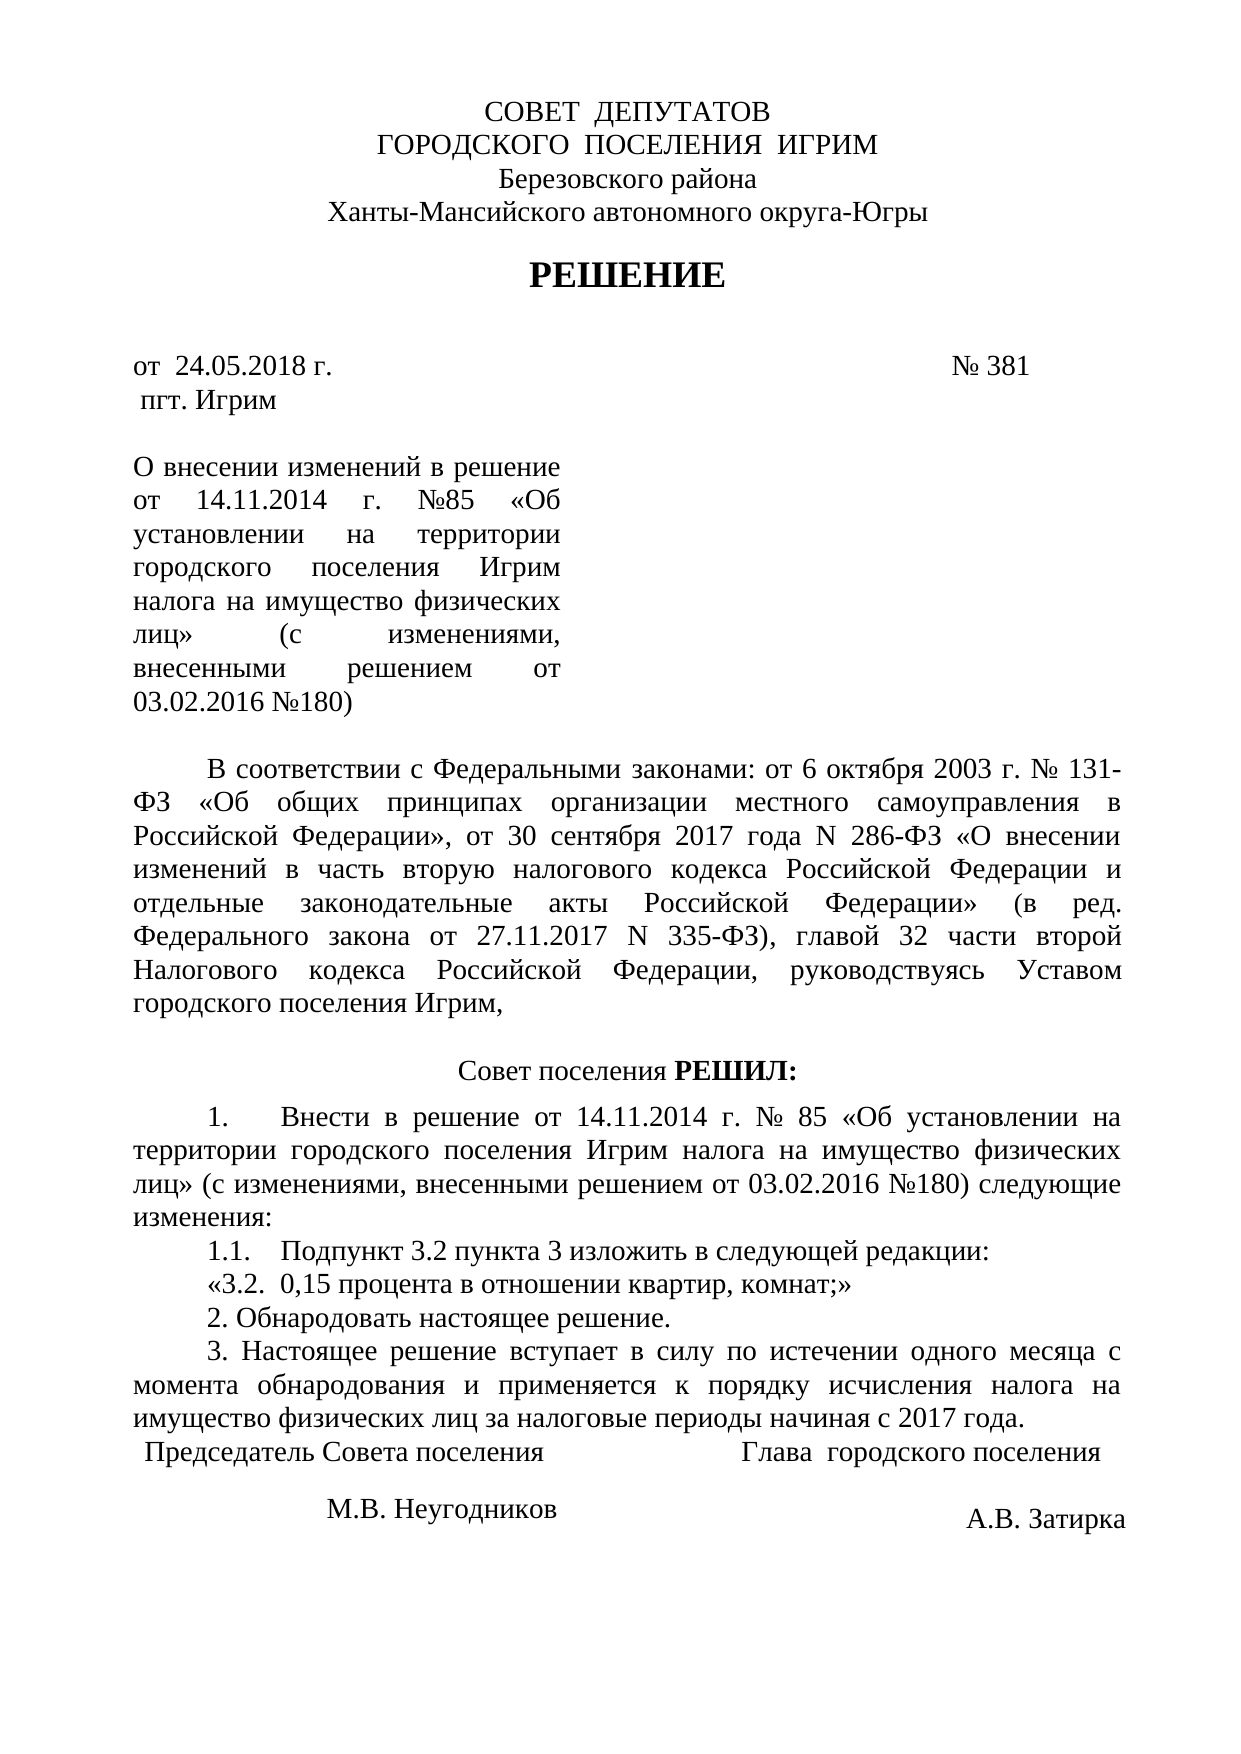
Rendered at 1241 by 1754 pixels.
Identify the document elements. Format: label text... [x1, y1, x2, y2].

table_header Глава городского поселения [664, 1434, 1137, 1468]
text Березовского района [133, 161, 1122, 194]
text Совет поселения РЕШИЛ: [133, 1053, 1122, 1086]
text В соответствии с Федеральными законами: от 6 октября 2003 г. № 131-ФЗ «Об общих принципах организации местного самоуправления в Российской Федерации», от 30 сентября 2017 года N 286-ФЗ «О внесении изменений в часть вторую налогового кодекса Российской Федерации и отдельные законодательные акты Российской Федерации» (в ред. Федерального закона от 27.11.2017 N 335-ФЗ), главой 32 части второй Налогового кодекса Российской Федерации, руководствуясь Уставом городского поселения Игрим, [133, 751, 1122, 1019]
text СОВЕТ ДЕПУТАТОВ [133, 94, 1122, 127]
list «3.2. 0,15 процента в отношении квартир, комнат;» [207, 1266, 1122, 1300]
text от 24.05.2018 г. № 381 [133, 348, 1122, 382]
text О внесении изменений в решение от 14.11.2014 г. №85 «Об установлении на территории городского поселения Игрим налога на имущество физических лиц» (с изменениями, внесенными решением от 03.02.2016 №180) [133, 449, 561, 717]
text ГОРОДСКОГО ПОСЕЛЕНИЯ ИГРИМ [133, 127, 1122, 161]
table_header Председатель Совета поселения [133, 1434, 664, 1468]
text 3. Настоящее решение вступает в силу по истечении одного месяца с момента обнародования и применяется к порядку исчисления налога на имущество физических лиц за налоговые периоды начиная с 2017 года. [133, 1333, 1122, 1434]
text пгт. Игрим [133, 382, 1122, 415]
list Подпункт 3.2 пункта 3 изложить в следующей редакции: [133, 1233, 1122, 1266]
list Внести в решение от 14.11.2014 г. № 85 «Об установлении на территории городского поселения Игрим налога на имущество физических лиц» (с изменениями, внесенными решением от 03.02.2016 №180) следующие изменения: [133, 1099, 1122, 1233]
subtitle РЕШЕНИЕ [133, 253, 1122, 296]
table_cell А.В. Затирка [664, 1468, 1137, 1535]
text Ханты-Мансийского автономного округа-Югры [133, 194, 1122, 228]
text 2. Обнародовать настоящее решение. [133, 1300, 1122, 1333]
table_cell М.В. Неугодников [133, 1468, 664, 1535]
